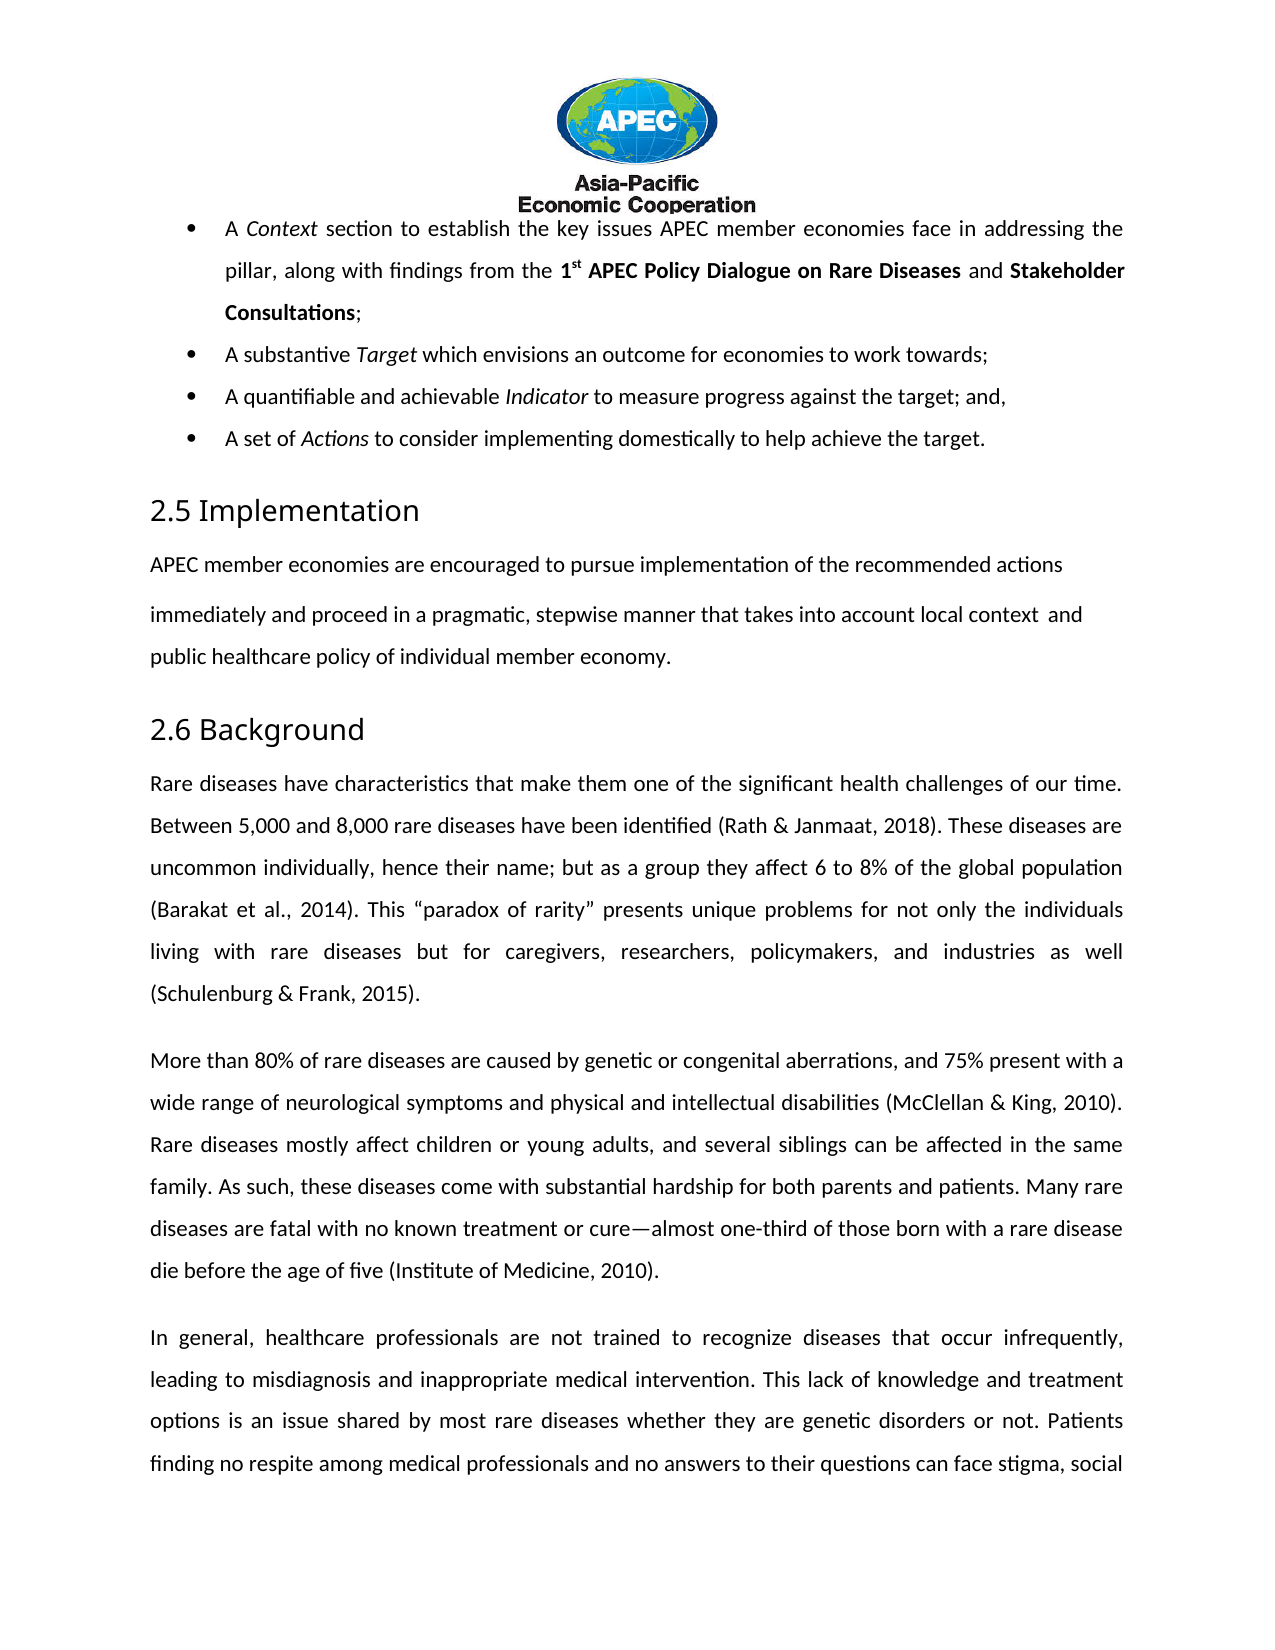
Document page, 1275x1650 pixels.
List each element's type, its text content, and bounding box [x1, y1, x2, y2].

picture [517, 75, 758, 214]
list A Context section to establish the key issues APEC member economies face in addressing the pillar, along with findings from the 1st APEC Policy Dialogue on Rare Diseases and Stakeholder Consultations; [187, 214, 1125, 326]
list A quantifiable and achievable Indicator to measure progress against the target; and, [187, 382, 1125, 410]
text More than 80% of rare diseases are caused by genetic or congenital aberrations, and 75% present with a wide range of neurological symptoms and physical and intellectual disabilities (McClellan & King, 2010). Rare diseases mostly affect children or young adults, and several siblings can be affected in the same family. As such, these diseases come with substantial hardship for both parents and patients. Many rare diseases are fatal with no known treatment or cure—almost one-third of those born with a rare disease die before the age of five (Institute of Medicine, 2010). [150, 1046, 1125, 1284]
text 2.5 Implementation [150, 491, 1125, 530]
list A substantive Target which envisions an outcome for economies to work towards; [187, 340, 1125, 368]
list A set of Actions to consider implementing domestically to help achieve the target. [187, 424, 1125, 452]
text Rare diseases have characteristics that make them one of the significant health challenges of our time. Between 5,000 and 8,000 rare diseases have been identified (Rath & Janmaat, 2018). These diseases are uncommon individually, hence their name; but as a group they affect 6 to 8% of the global population (Barakat et al., 2014). This “paradox of rarity” presents unique problems for not only the individuals living with rare diseases but for caregivers, researchers, policymakers, and industries as well (Schulenburg & Frank, 2015). [150, 769, 1125, 1007]
text 2.6 Background [150, 709, 1125, 749]
text APEC member economies are encouraged to pursue implementation of the recommended actions immediately and proceed in a pragmatic, stepwise manner that takes into account local context and public healthcare policy of individual member economy. [150, 550, 1125, 671]
